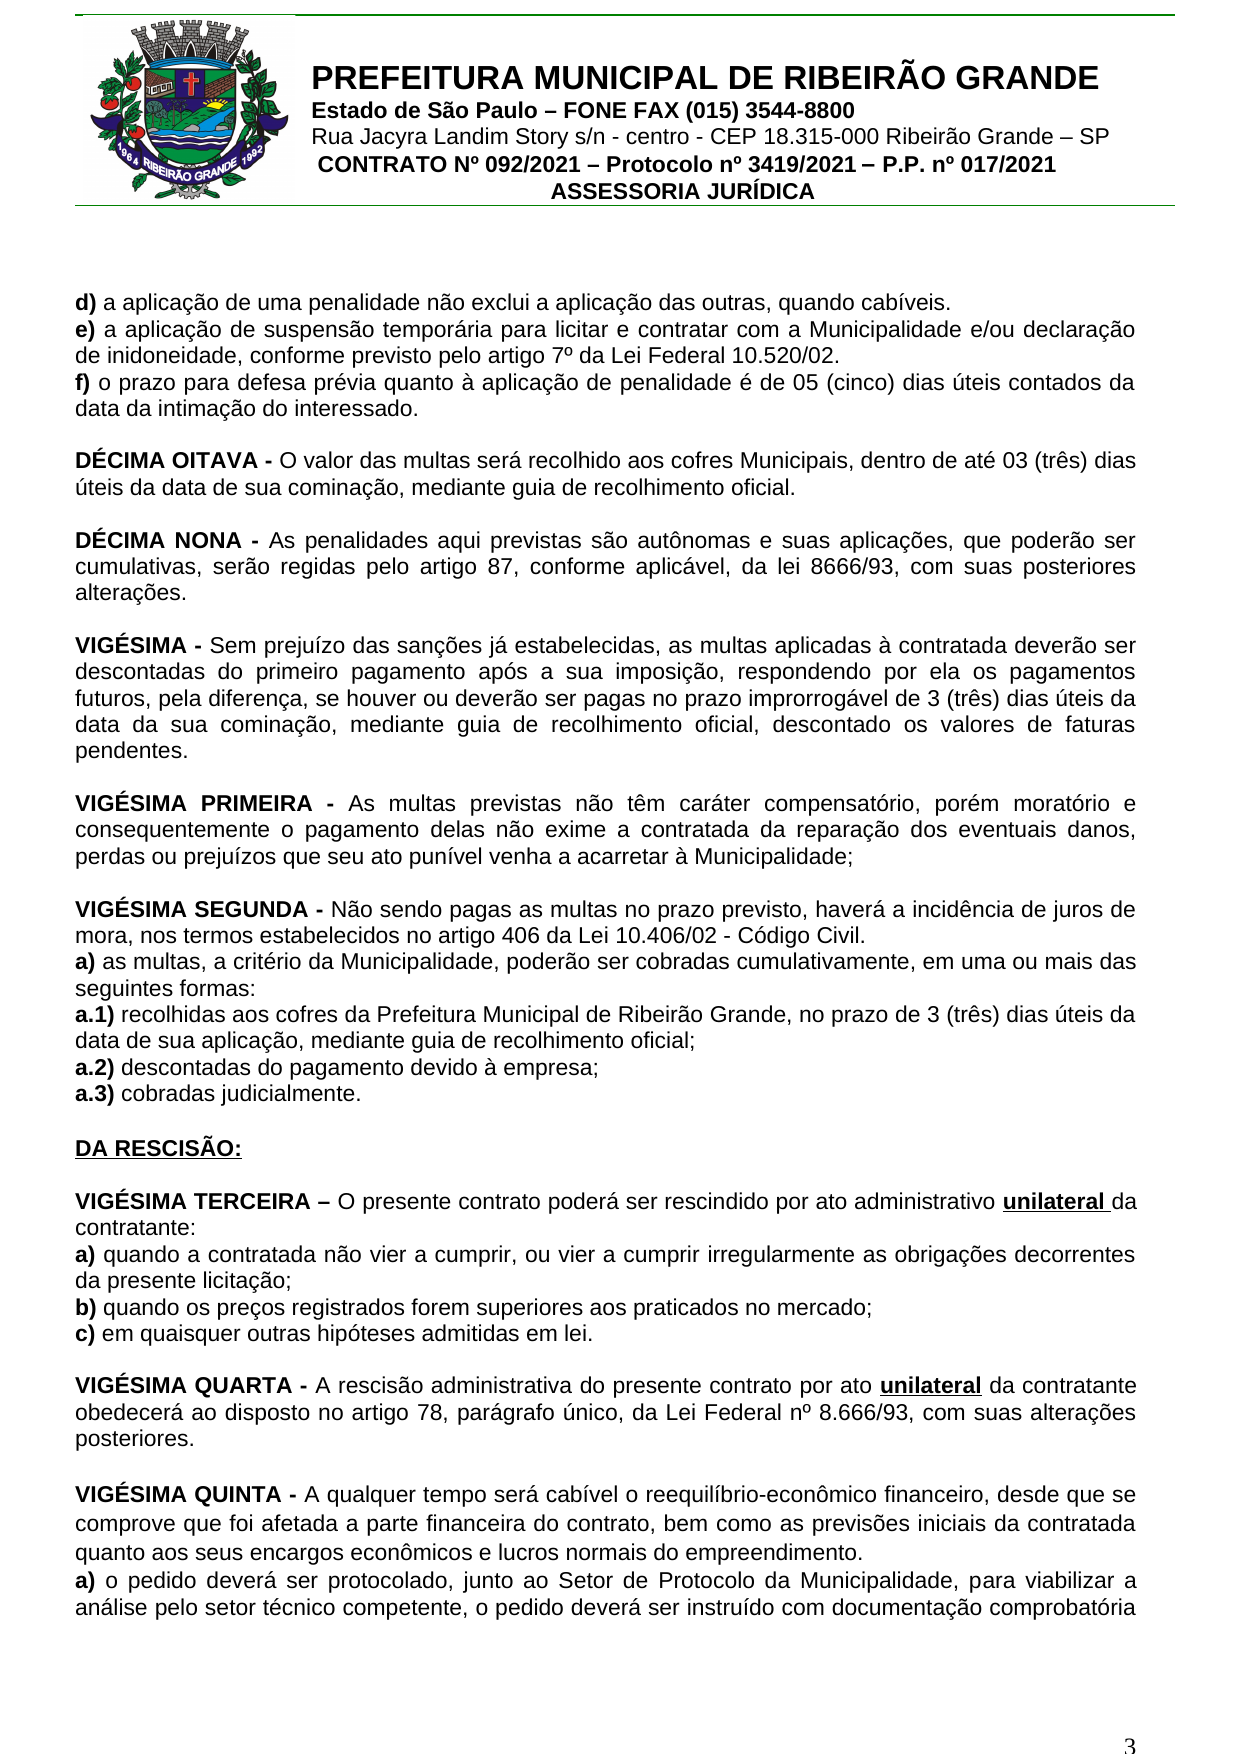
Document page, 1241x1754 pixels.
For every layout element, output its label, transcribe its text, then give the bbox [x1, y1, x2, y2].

list d) a aplicação de uma penalidade não exclui a aplicação das outras, quando cabíveis. [75, 289, 1137, 316]
text a) quando a contratada não vier a cumprir, ou vier a cumprir irregularmente as obrigações decorrentes da presente licitação; [75, 1241, 1137, 1293]
text a.1) recolhidas aos cofres da Prefeitura Municipal de Ribeirão Grande, no prazo de 3 (três) dias úteis da data de sua aplicação, mediante guia de recolhimento oficial; [75, 1001, 1137, 1054]
text DÉCIMA NONA - As penalidades aqui previstas são autônomas e suas aplicações, que poderão ser cumulativas, serão regidas pelo artigo 87, conforme aplicável, da lei 8666/93, com suas posteriores alterações. [75, 527, 1137, 606]
text a) as multas, a critério da Municipalidade, poderão ser cobradas cumulativamente, em uma ou mais das seguintes formas: [75, 948, 1137, 1001]
text VIGÉSIMA SEGUNDA - Não sendo pagas as multas no prazo previsto, haverá a incidência de juros de mora, nos termos estabelecidos no artigo 406 da Lei 10.406/02 - Código Civil. [75, 896, 1137, 948]
text b) quando os preços registrados forem superiores aos praticados no mercado; [75, 1293, 1137, 1320]
text VIGÉSIMA QUINTA - A qualquer tempo será cabível o reequilíbrio-econômico financeiro, desde que se comprove que foi afetada a parte financeira do contrato, bem como as previsões iniciais da contratada quanto aos seus encargos econômicos e lucros normais do empreendimento. [75, 1481, 1137, 1565]
text DA RESCISÃO: [75, 1135, 1137, 1162]
text a.2) descontadas do pagamento devido à empresa; [75, 1054, 1137, 1080]
text a.3) cobradas judicialmente. [75, 1080, 1137, 1106]
text VIGÉSIMA - Sem prejuízo das sanções já estabelecidas, as multas aplicadas à contratada deverão ser descontadas do primeiro pagamento após a sua imposição, respondendo por ela os pagamentos futuros, pela diferença, se houver ou deverão ser pagas no prazo improrrogável de 3 (três) dias úteis da data da sua cominação, mediante guia de recolhimento oficial, descontado os valores de faturas pendentes. [75, 632, 1137, 764]
text VIGÉSIMA QUARTA - A rescisão administrativa do presente contrato por ato unilateral da contratante obedecerá ao disposto no artigo 78, parágrafo único, da Lei Federal nº 8.666/93, com suas alterações posteriores. [75, 1372, 1137, 1452]
text c) em quaisquer outras hipóteses admitidas em lei. [75, 1320, 1137, 1346]
picture [83, 15, 296, 204]
text e) a aplicação de suspensão temporária para licitar e contratar com a Municipalidade e/ou declaração de inidoneidade, conforme previsto pelo artigo 7º da Lei Federal 10.520/02. [75, 316, 1137, 368]
list DÉCIMA OITAVA - O valor das multas será recolhido aos cofres Municipais, dentro de até 03 (três) dias úteis da data de sua cominação, mediante guia de recolhimento oficial. [75, 447, 1137, 500]
list f) o prazo para defesa prévia quanto à aplicação de penalidade é de 05 (cinco) dias úteis contados da data da intimação do interessado. [75, 368, 1137, 421]
text VIGÉSIMA PRIMEIRA - As multas previstas não têm caráter compensatório, porém moratório e consequentemente o pagamento delas não exime a contratada da reparação dos eventuais danos, perdas ou prejuízos que seu ato punível venha a acarretar à Municipalidade; [75, 790, 1137, 869]
text VIGÉSIMA TERCEIRA – O presente contrato poderá ser rescindido por ato administrativo unilateral da contratante: [75, 1188, 1137, 1241]
